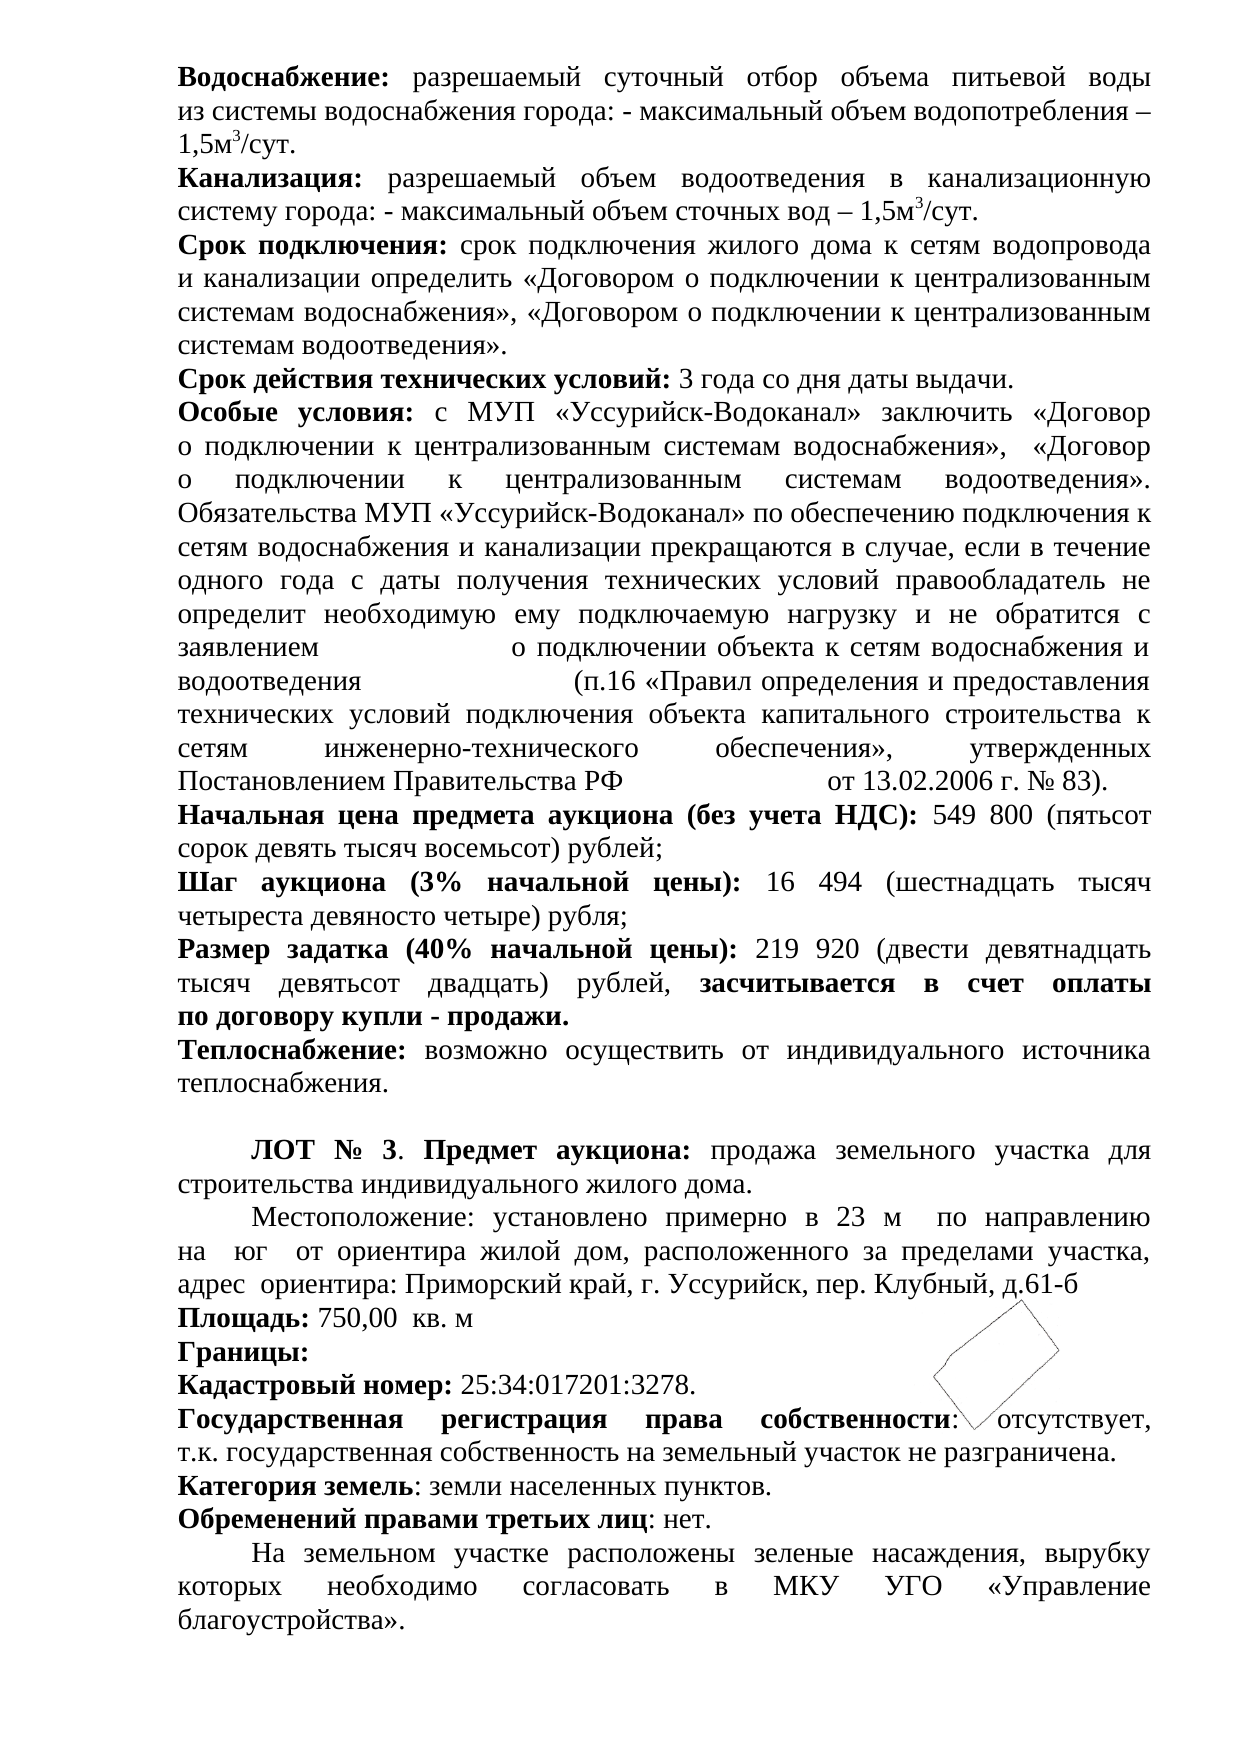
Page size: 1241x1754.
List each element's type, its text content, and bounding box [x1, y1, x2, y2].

text Особые условия: с МУП «Уссурийск-Водоканал» заключить «Договор о подключении к централизованным системам водоснабжения», «Договор о подключении к централизованным системам водоотведения». Обязательства МУП «Уссурийск-Водоканал» по обеспечению подключения к сетям водоснабжения и канализации прекращаются в случае, если в течение одного года с даты получения технических условий правообладатель не определит необходимую ему подключаемую нагрузку и не обратится с заявлением о подключении объекта к сетям водоснабжения и водоотведения (п.16 «Правил определения и предоставления технических условий подключения объекта капитального строительства к сетям инженерно-технического обеспечения», утвержденных Постановлением Правительства РФ от 13.02.2006 г. № 83). [177, 394, 1152, 797]
text Местоположение: установлено примерно в 23 м по направлению на юг от ориентира жилой дом, расположенного за пределами участка, адрес ориентира: Приморский край, г. Уссурийск, пер. Клубный, д.61-б [177, 1199, 1152, 1300]
text Кадастровый номер: 25:34:017201:3278. [177, 1367, 1152, 1401]
text Канализация: разрешаемый объем водоотведения в канализационную систему города: - максимальный объем сточных вод – 1,5м3/сут. [177, 160, 1152, 227]
text Размер задатка (40% начальной цены): 219 920 (двести девятнадцать тысяч девятьсот двадцать) рублей, засчитывается в счет оплаты по договору купли - продажи. [177, 931, 1152, 1032]
text ЛОТ № 3. Предмет аукциона: продажа земельного участка для строительства индивидуального жилого дома. [177, 1132, 1152, 1199]
text Водоснабжение: разрешаемый суточный отбор объема питьевой воды из системы водоснабжения города: - максимальный объем водопотребления – 1,5м3/сут. [177, 59, 1152, 160]
text Теплоснабжение: возможно осуществить от индивидуального источника теплоснабжения. [177, 1032, 1152, 1099]
text Государственная регистрация права собственности: отсутствует, т.к. государственная собственность на земельный участок не разграничена. [177, 1401, 1152, 1468]
text Обременений правами третьих лиц: нет. [177, 1501, 1152, 1535]
text Площадь: 750,00 кв. м [177, 1300, 1152, 1334]
text Шаг аукциона (3% начальной цены): 16 494 (шестнадцать тысяч четыреста девяносто четыре) рубля; [177, 864, 1152, 931]
text Начальная цена предмета аукциона (без учета НДС): 549 800 (пятьсот сорок девять тысяч восемьсот) рублей; [177, 797, 1152, 864]
text На земельном участке расположены зеленые насаждения, вырубку которых необходимо согласовать в МКУ УГО «Управление благоустройства». [177, 1535, 1152, 1636]
text Срок действия технических условий: 3 года со дня даты выдачи. [177, 361, 1152, 394]
text Границы: [177, 1334, 1152, 1367]
text Срок подключения: срок подключения жилого дома к сетям водопровода и канализации определить «Договором о подключении к централизованным системам водоснабжения», «Договором о подключении к централизованным системам водоотведения». [177, 227, 1152, 361]
text Категория земель: земли населенных пунктов. [177, 1468, 1152, 1501]
